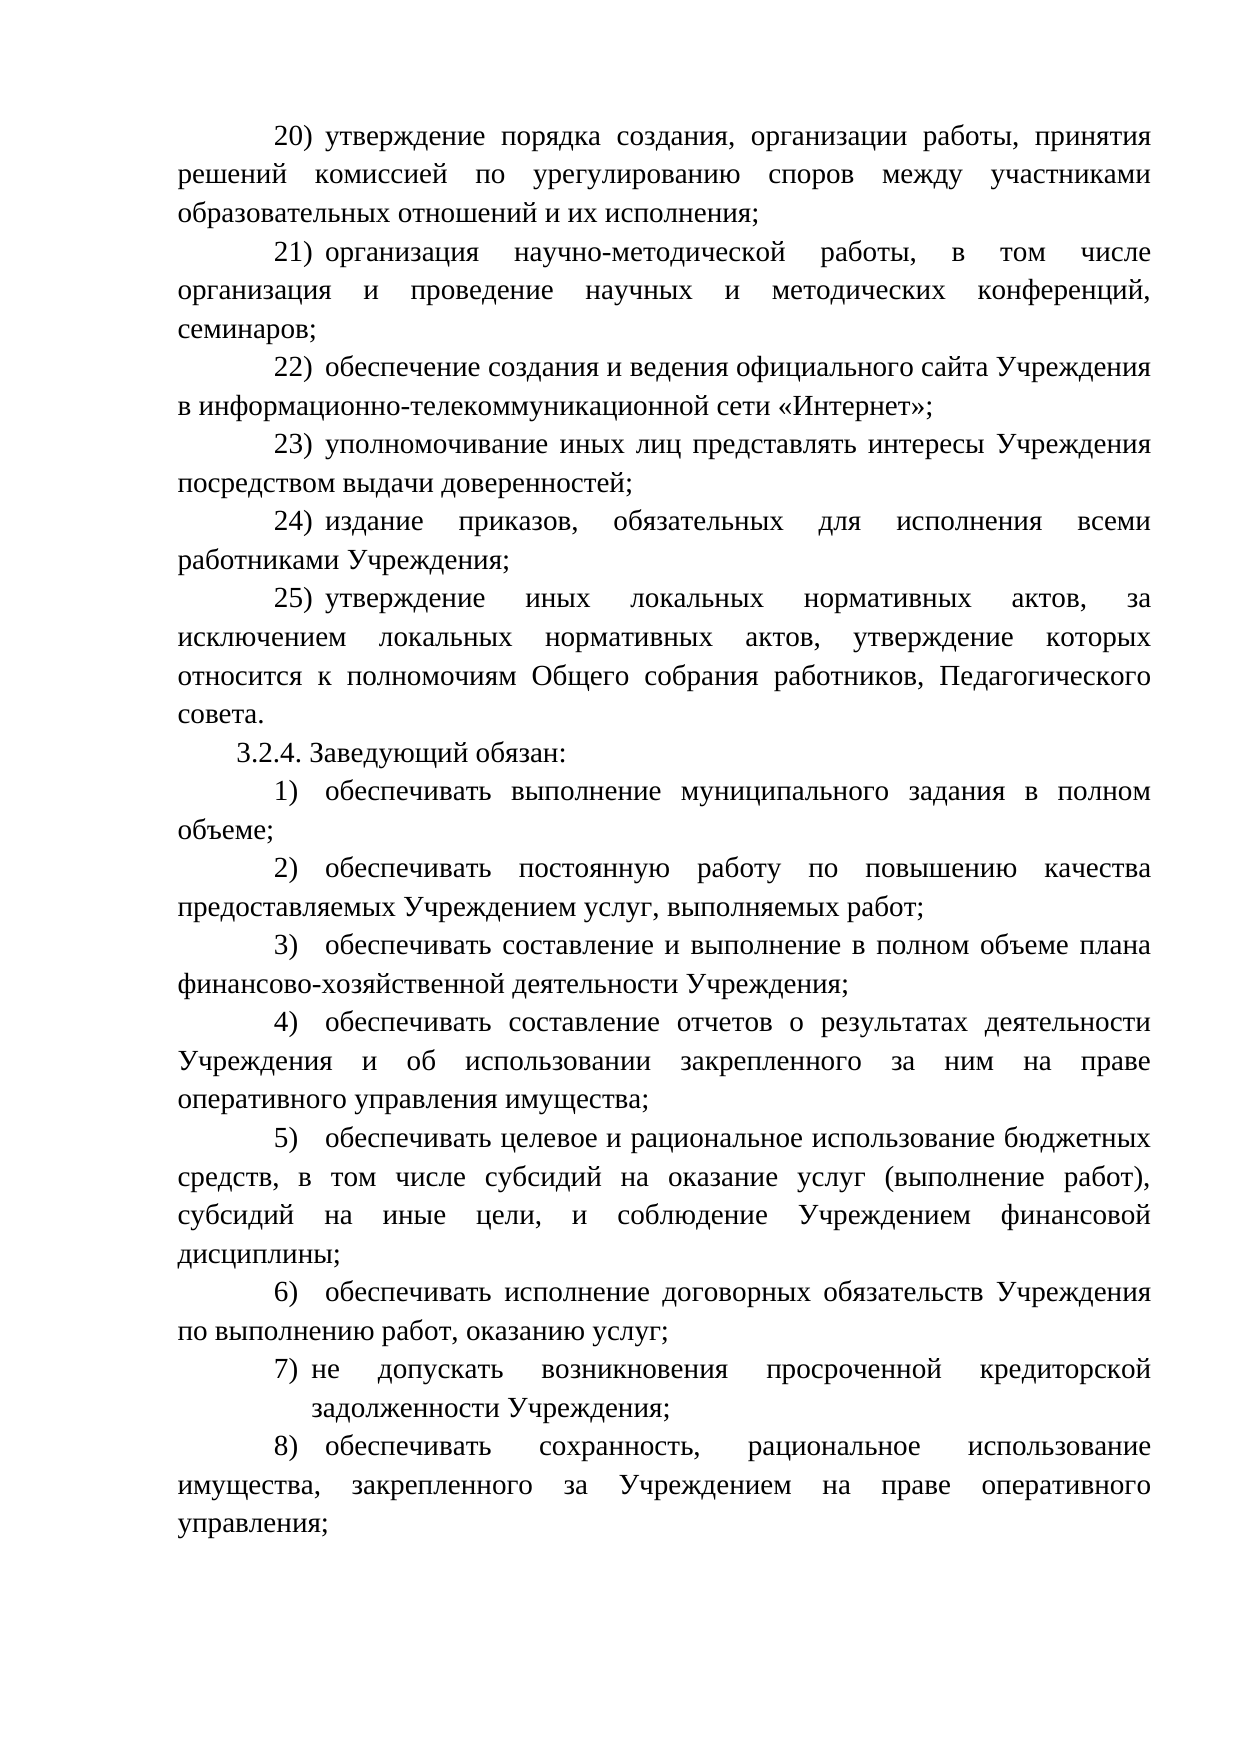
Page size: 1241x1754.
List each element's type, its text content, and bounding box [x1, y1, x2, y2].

list обеспечивать сохранность, рациональное использование имущества, закрепленного за Учреждением на праве оперативного управления; [177, 1428, 1152, 1539]
list обеспечение создания и ведения официального сайта Учреждения в информационно-телекоммуникационной сети «Интернет»; [177, 349, 1152, 421]
list обеспечивать исполнение договорных обязательств Учреждения по выполнению работ, оказанию услуг; [177, 1274, 1152, 1346]
text 3.2.4. Заведующий обязан: [177, 735, 1152, 768]
list обеспечивать выполнение муниципального задания в полном объеме; [177, 773, 1152, 845]
list обеспечивать целевое и рациональное использование бюджетных средств, в том числе субсидий на оказание услуг (выполнение работ), субсидий на иные цели, и соблюдение Учреждением финансовой дисциплины; [177, 1120, 1152, 1269]
list не допускать возникновения просроченной кредиторской задолженности Учреждения; [274, 1351, 1152, 1423]
list организация научно-методической работы, в том числе организация и проведение научных и методических конференций, семинаров; [177, 234, 1152, 344]
list обеспечивать составление и выполнение в полном объеме плана финансово-хозяйственной деятельности Учреждения; [177, 927, 1152, 999]
list утверждение иных локальных нормативных актов, за исключением локальных нормативных актов, утверждение которых относится к полномочиям Общего собрания работников, Педагогического совета. [177, 581, 1152, 730]
list издание приказов, обязательных для исполнения всеми работниками Учреждения; [177, 503, 1152, 576]
list уполномочивание иных лиц представлять интересы Учреждения посредством выдачи доверенностей; [177, 426, 1152, 498]
list обеспечивать постоянную работу по повышению качества предоставляемых Учреждением услуг, выполняемых работ; [177, 850, 1152, 922]
list обеспечивать составление отчетов о результатах деятельности Учреждения и об использовании закрепленного за ним на праве оперативного управления имущества; [177, 1004, 1152, 1115]
list утверждение порядка создания, организации работы, принятия решений комиссией по урегулированию споров между участниками образовательных отношений и их исполнения; [177, 118, 1152, 229]
